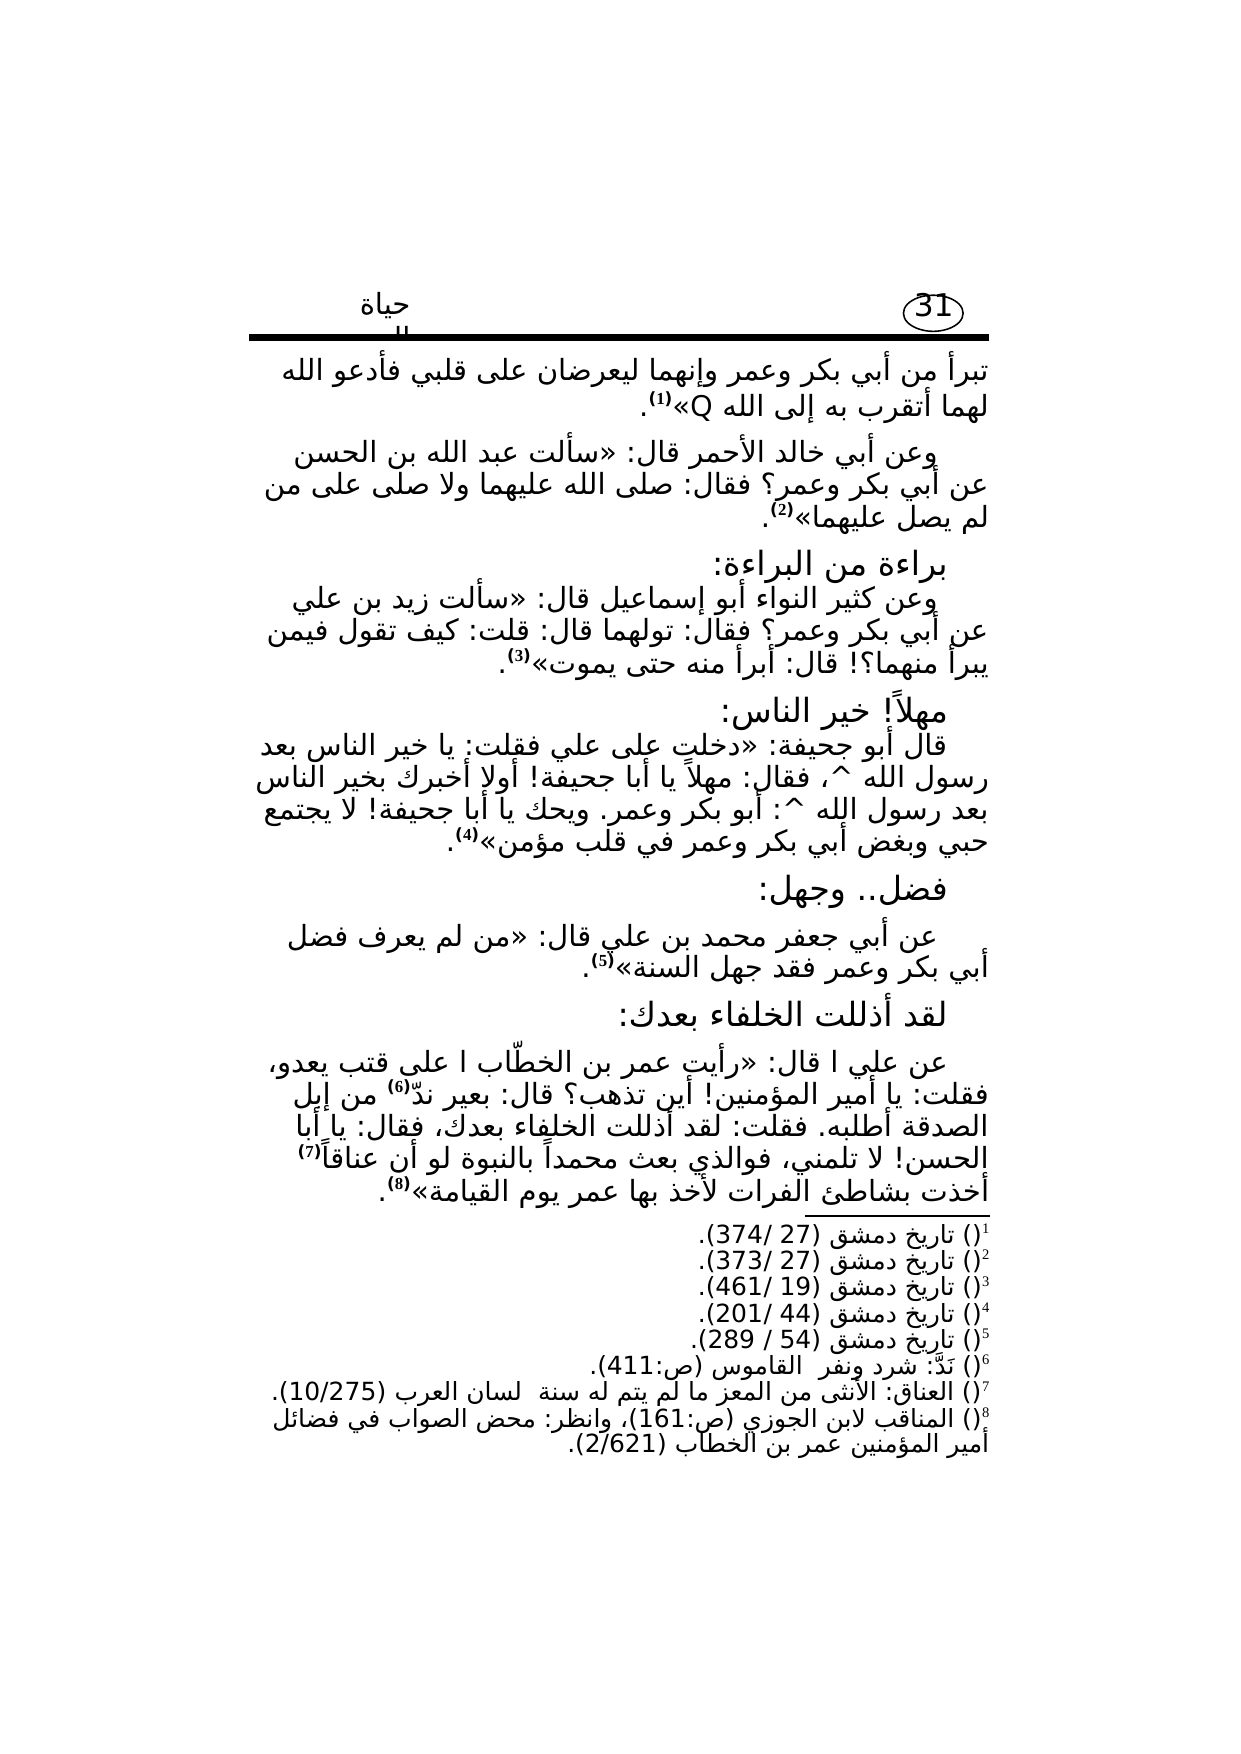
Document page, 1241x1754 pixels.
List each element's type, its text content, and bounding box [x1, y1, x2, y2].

text لقد أذللت الخلفاء بعدك: [251, 997, 989, 1034]
text قال أبو جحيفة: «دخلت على علي فقلت: يا خير الناس بعد رسول الله ^، فقال: مهلاً يا أبا جحيفة! أولا أخبرك بخير الناس بعد رسول الله ^: أبو بكر وعمر. ويحك يا أبا جحيفة! لا يجتمع حبي وبغض أبي بكر وعمر في قلب مؤمن»(). [251, 729, 989, 858]
text وعن أبي خالد الأحمر قال: «سألت عبد الله بن الحسن عن أبي بكر وعمر؟ فقال: صلى الله عليهما ولا صلى على من لم يصل عليهما»(). [251, 437, 989, 534]
text براءة من البراءة: [251, 546, 989, 583]
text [251, 354, 989, 424]
text عن أبي جعفر محمد بن علي قال: «من لم يعرف فضل أبي بكر وعمر فقد جهل السنة»(). [251, 920, 989, 985]
text فضل.. وجهل: [251, 871, 989, 908]
text مهلاً! خير الناس: [251, 692, 989, 729]
text وعن كثير النواء أبو إسماعيل قال: «سألت زيد بن علي عن أبي بكر وعمر؟ فقال: تولهما قال: قلت: كيف تقول فيمن يبرأ منهما؟! قال: أبرأ منه حتى يموت»(). [251, 583, 989, 680]
text عن علي ا قال: «رأيت عمر بن الخطّاب ا على قتب يعدو، فقلت: يا أمير المؤمنين! أين تذهب؟ قال: بعير ندّ() من إبل الصدقة أطلبه. فقلت: لقد أذللت الخلفاء بعدك، فقال: يا أبا الحسن! لا تلمني، فوالذي بعث محمداً بالنبوة لو أن عناقاً() أخذت بشاطئ الفرات لأخذ بها عمر يوم القيامة»(). [251, 1047, 989, 1208]
